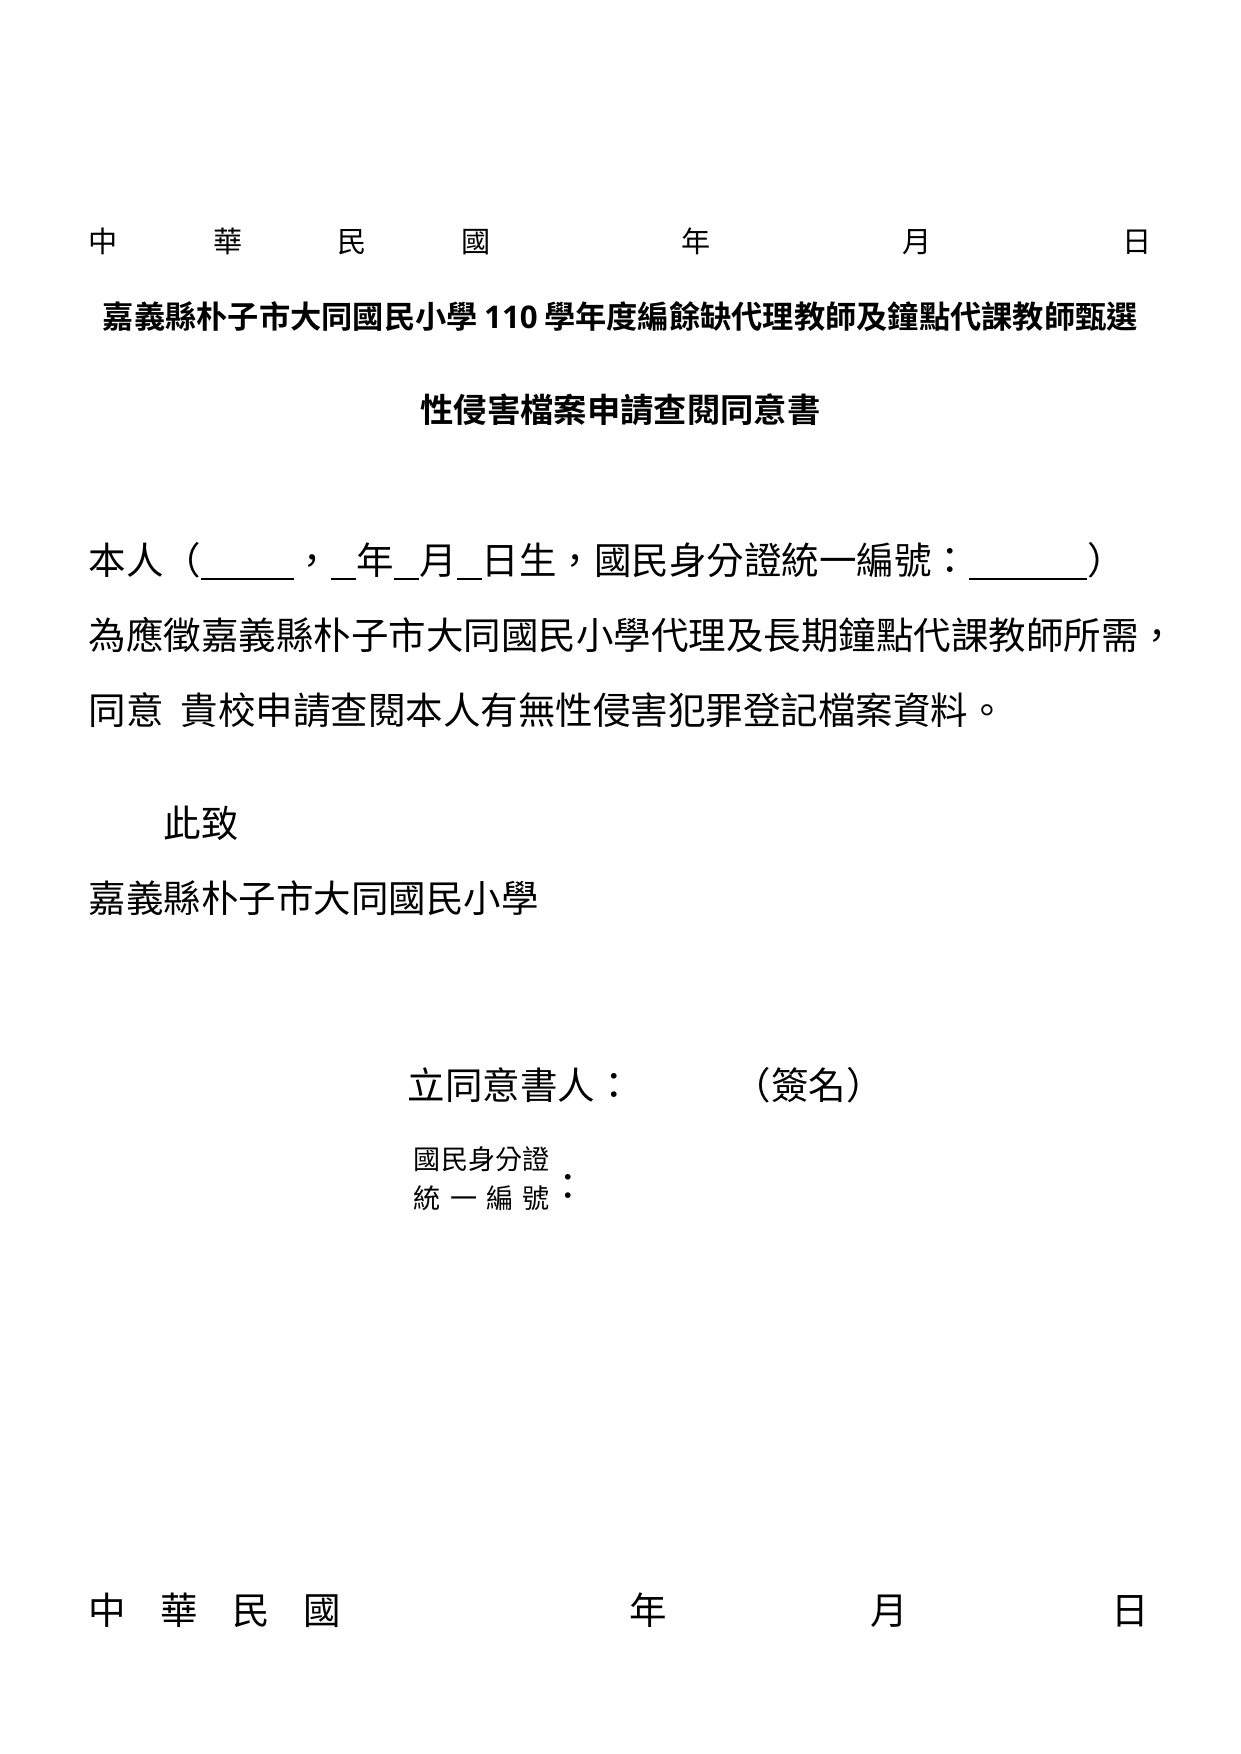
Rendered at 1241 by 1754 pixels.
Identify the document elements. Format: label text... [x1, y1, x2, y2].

text 嘉義縣朴子市大同國民小學 [89, 858, 1152, 933]
text 中 華 民 國 年 月 日 [89, 202, 1152, 277]
text 本人（ ， 年 月 日生，國民身分證統一編號： ）為應徵嘉義縣朴子市大同國民小學代理及長期鐘點代課教師所需，同意 貴校申請查閱本人有無性侵害犯罪登記檔案資料。 [89, 521, 1152, 746]
text 國民身分證統一編號： [89, 1121, 1152, 1233]
text 性侵害檔案申請查閱同意書 [89, 371, 1152, 446]
text 中華民國 年 月 日 [89, 1571, 1152, 1646]
text 立同意書人： （簽名） [89, 1046, 1152, 1121]
text 嘉義縣朴子市大同國民小學110學年度編餘缺代理教師及鐘點代課教師甄選 [89, 277, 1152, 352]
text 此致 [89, 783, 1152, 858]
